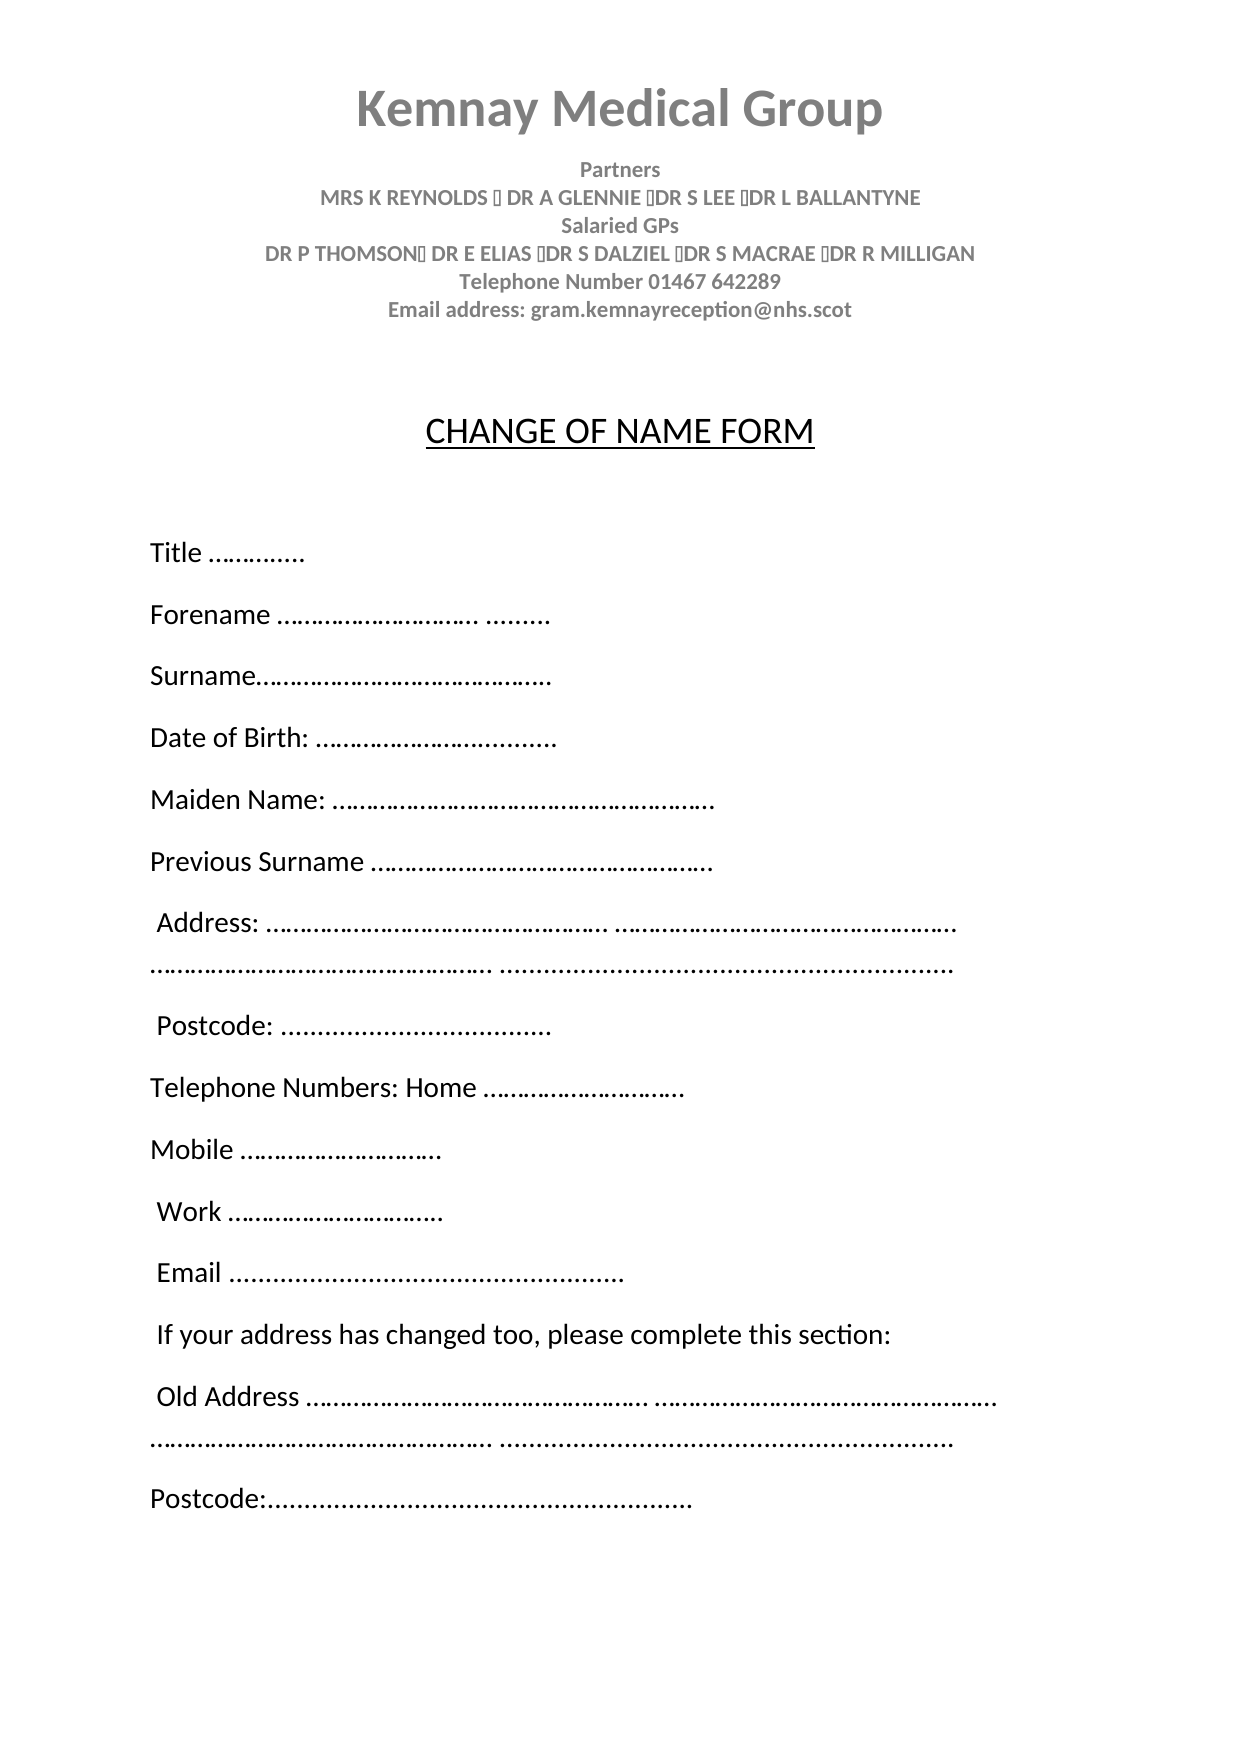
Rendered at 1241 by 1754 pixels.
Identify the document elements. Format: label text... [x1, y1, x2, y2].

text If your address has changed too, please complete this section: [150, 1316, 1090, 1352]
text Title ………..... [150, 534, 1090, 569]
text Previous Surname …………………………………………… [150, 843, 1090, 878]
text Postcode:.......................................................... [150, 1481, 1090, 1516]
text Maiden Name: ………………………………………………… [150, 781, 1090, 817]
text Work ………………………….. [150, 1193, 1090, 1228]
text CHANGE OF NAME FORM [150, 407, 1090, 453]
text Postcode: ..................................... [150, 1007, 1090, 1043]
text Address: …………………………………………… …………………………………………… …………………………………………… .............................................................. [150, 904, 1090, 981]
text Email ...................................................... [150, 1254, 1090, 1290]
text Surname…………………………………….. [150, 657, 1090, 693]
text Mobile ………………………… [150, 1131, 1090, 1166]
text Telephone Numbers: Home ………………………… [150, 1069, 1090, 1105]
text Date of Birth: ……………………........... [150, 719, 1090, 755]
text Forename ………………………… ......... [150, 596, 1090, 631]
text Old Address …………………………………………… …………………………………………… …………………………………………… .............................................................. [150, 1378, 1090, 1454]
